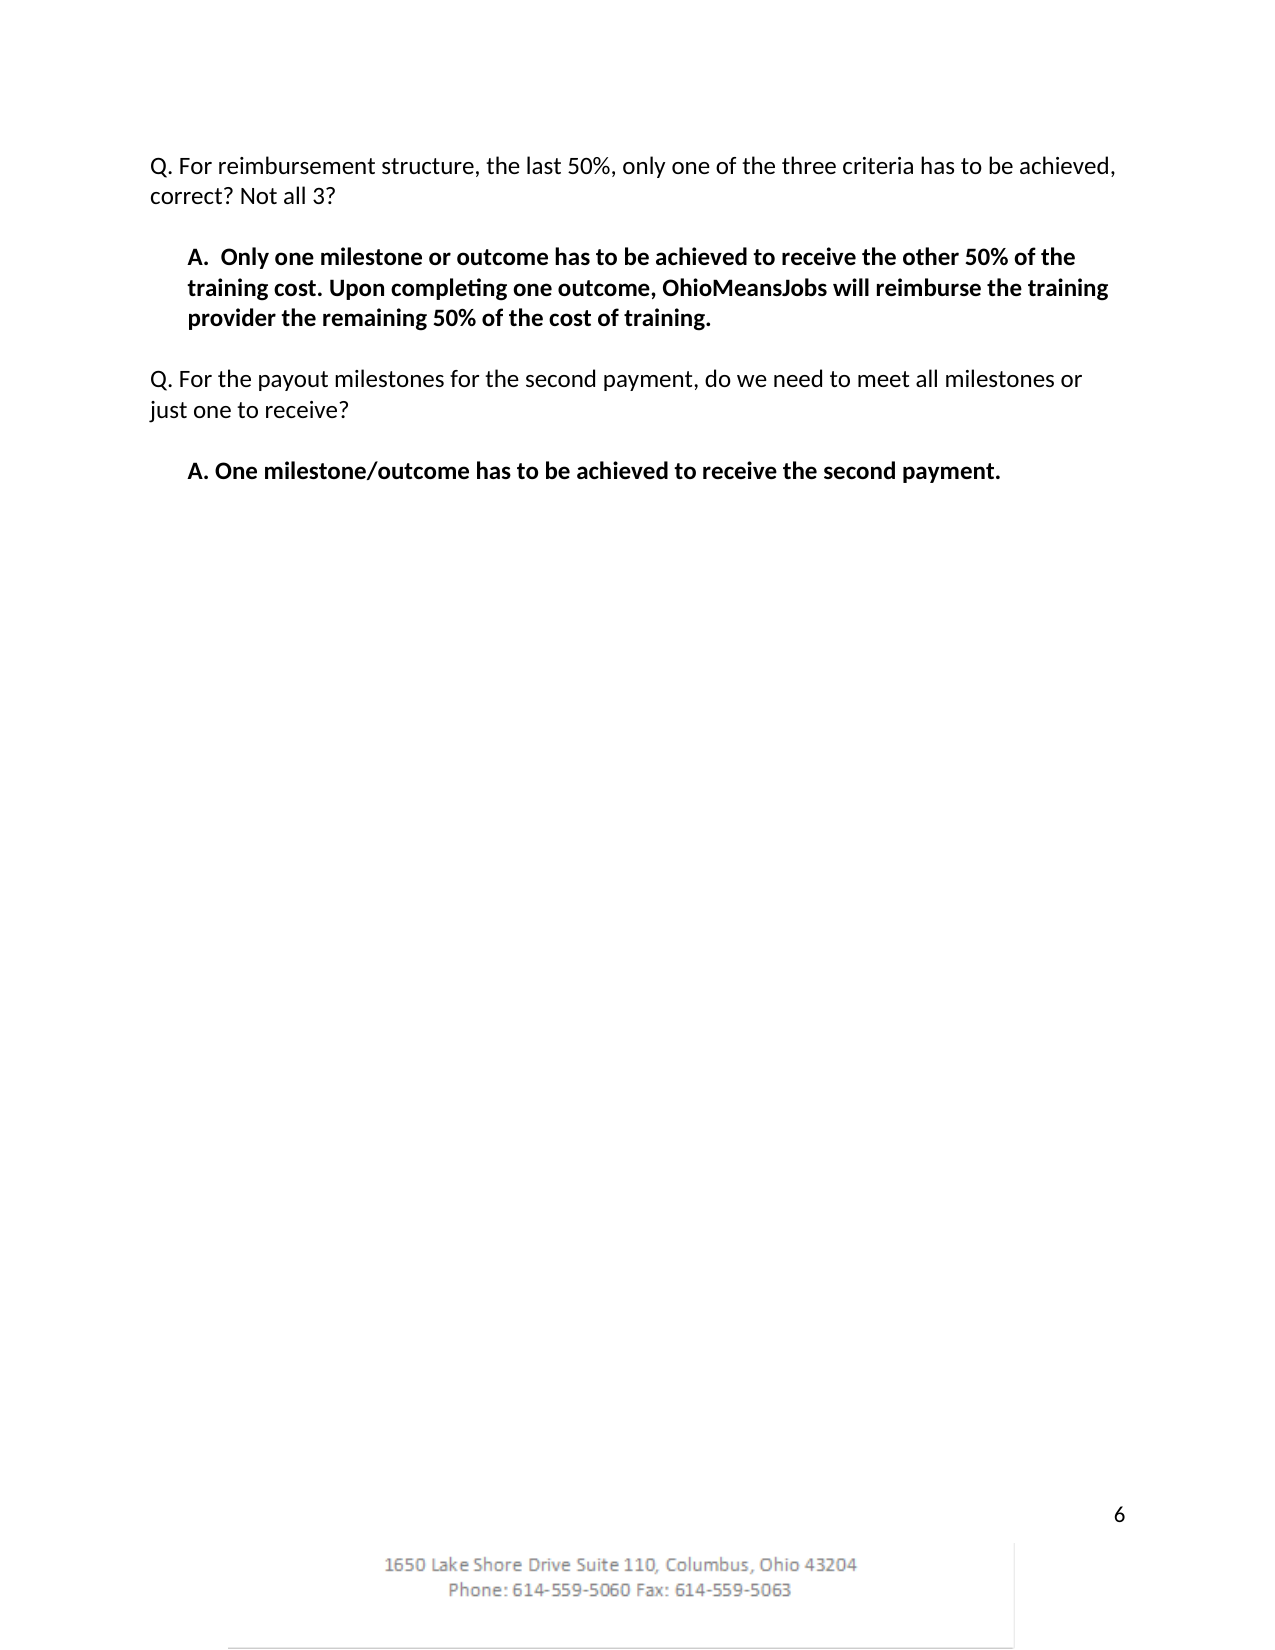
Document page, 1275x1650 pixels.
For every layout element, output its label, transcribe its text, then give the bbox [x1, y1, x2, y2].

list A. Only one milestone or outcome has to be achieved to receive the other 50% of the training cost. Upon completing one outcome, OhioMeansJobs will reimburse the training provider the remaining 50% of the cost of training. [187, 242, 1125, 333]
picture [228, 1543, 1016, 1650]
text Q. For the payout milestones for the second payment, do we need to meet all milestones or just one to receive? [150, 364, 1125, 425]
text Q. For reimbursement structure, the last 50%, only one of the three criteria has to be achieved, correct? Not all 3? [150, 150, 1125, 211]
list A. One milestone/outcome has to be achieved to receive the second payment. [187, 455, 1125, 486]
